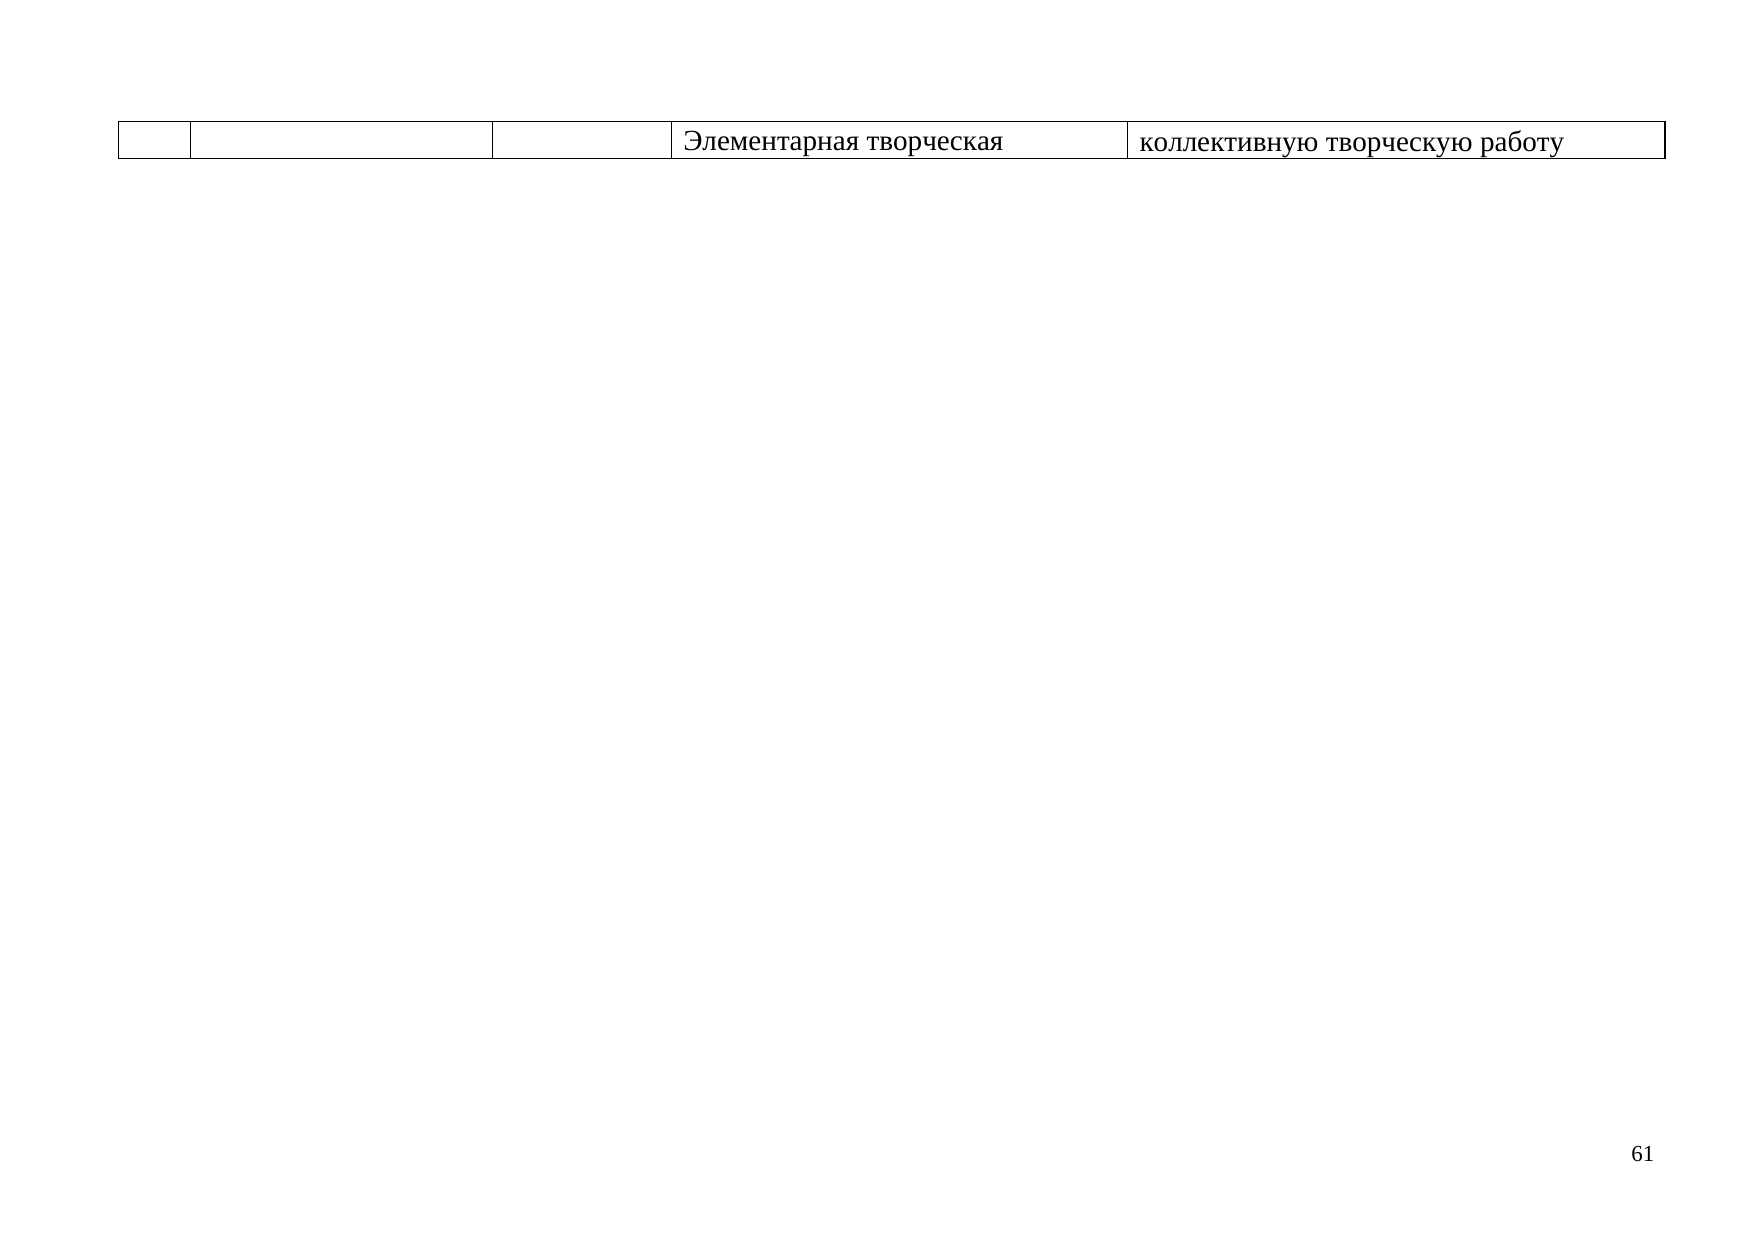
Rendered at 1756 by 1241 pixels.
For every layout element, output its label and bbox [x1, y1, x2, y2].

table_header [119, 122, 190, 158]
table_header [493, 122, 671, 158]
table_header [191, 122, 492, 158]
table_header [1128, 122, 1664, 158]
table_header [672, 122, 1127, 158]
